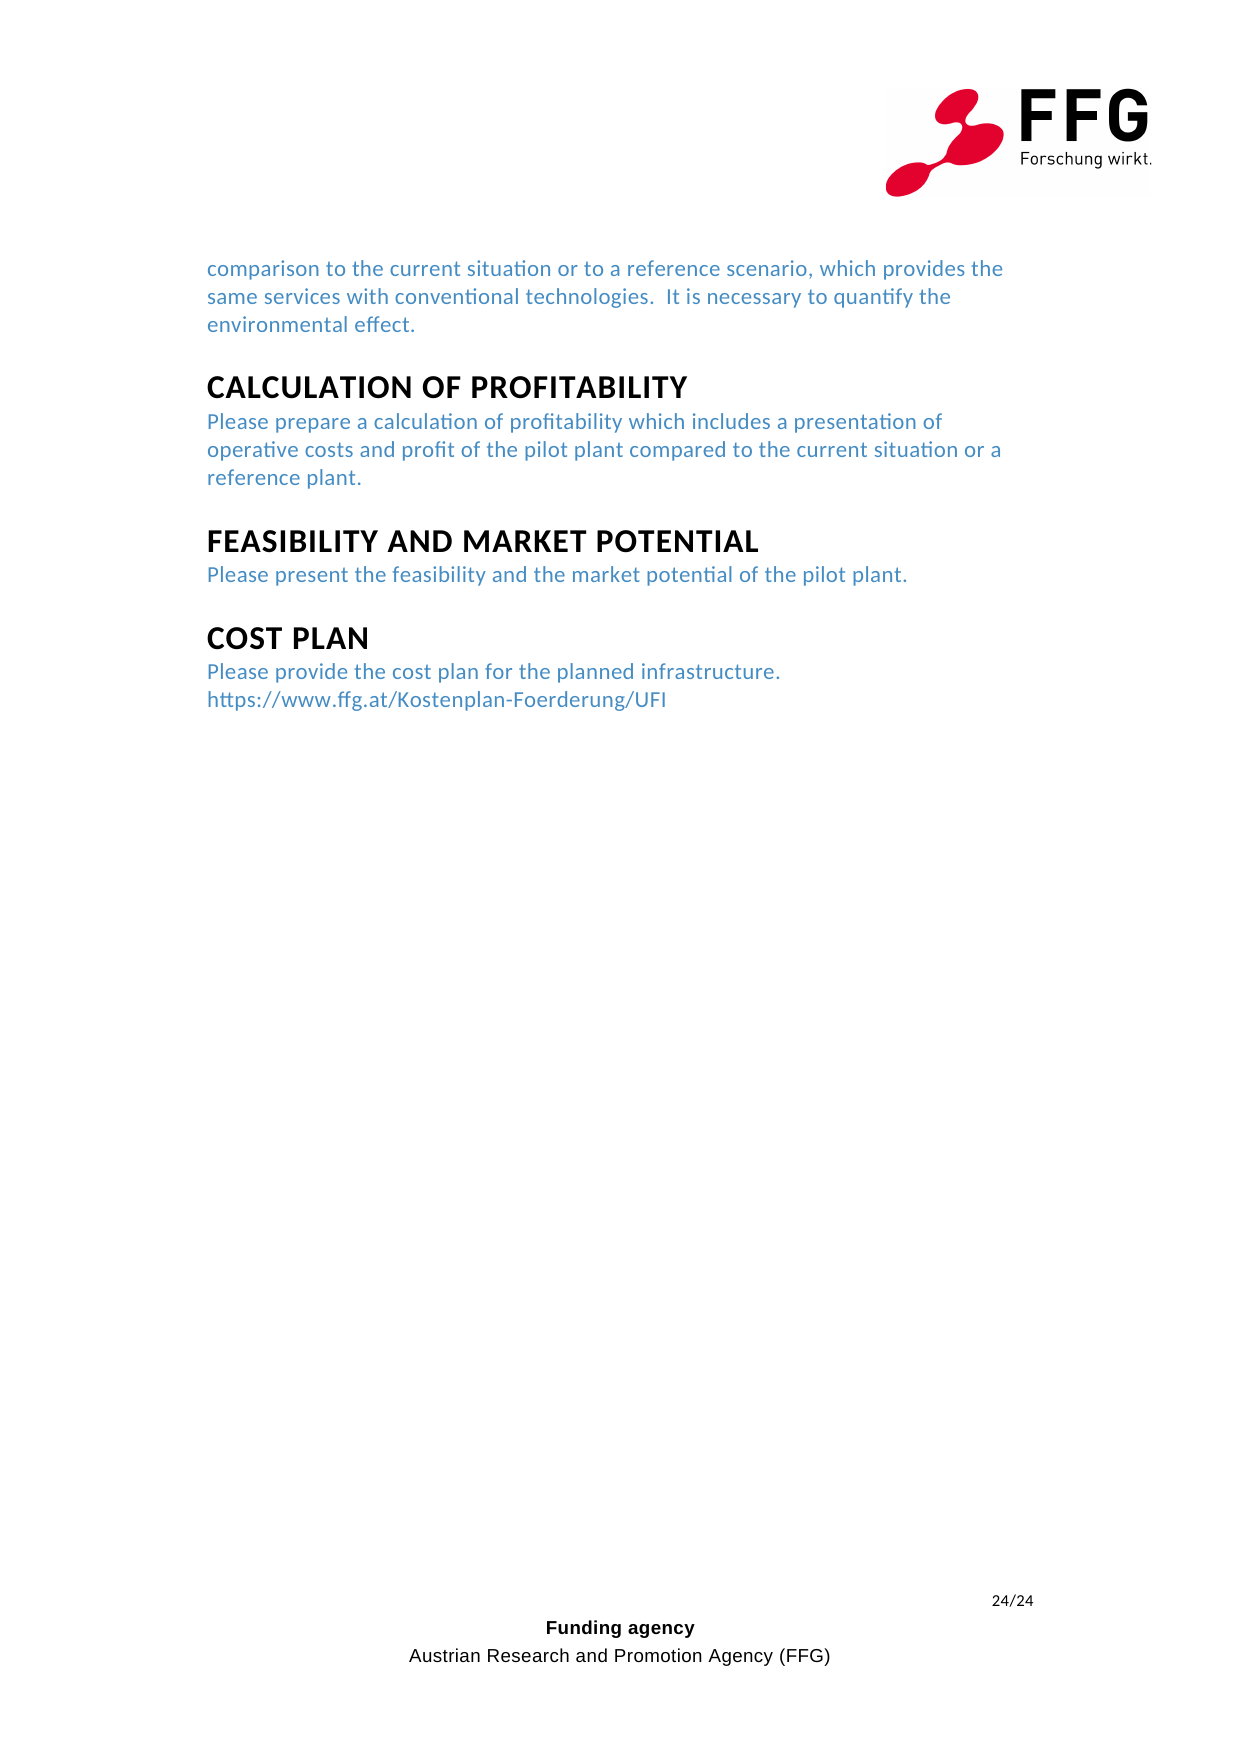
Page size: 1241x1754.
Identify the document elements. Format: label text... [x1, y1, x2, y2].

text Please present the feasibility and the market potential of the pilot plant. [207, 560, 1033, 588]
text Please provide the cost plan for the planned infrastructure. https://www.ffg.at/Kostenplan-Foerderung/UFI [207, 657, 1033, 714]
picture [885, 88, 1152, 197]
text Calculation of profitability [207, 366, 1033, 407]
text Feasibility and Market Potential [207, 520, 1033, 560]
text Cost Plan [207, 617, 1033, 657]
text Please prepare a calculation of profitability which includes a presentation of operative costs and profit of the pilot plant compared to the current situation or a reference plant. [207, 407, 1033, 492]
